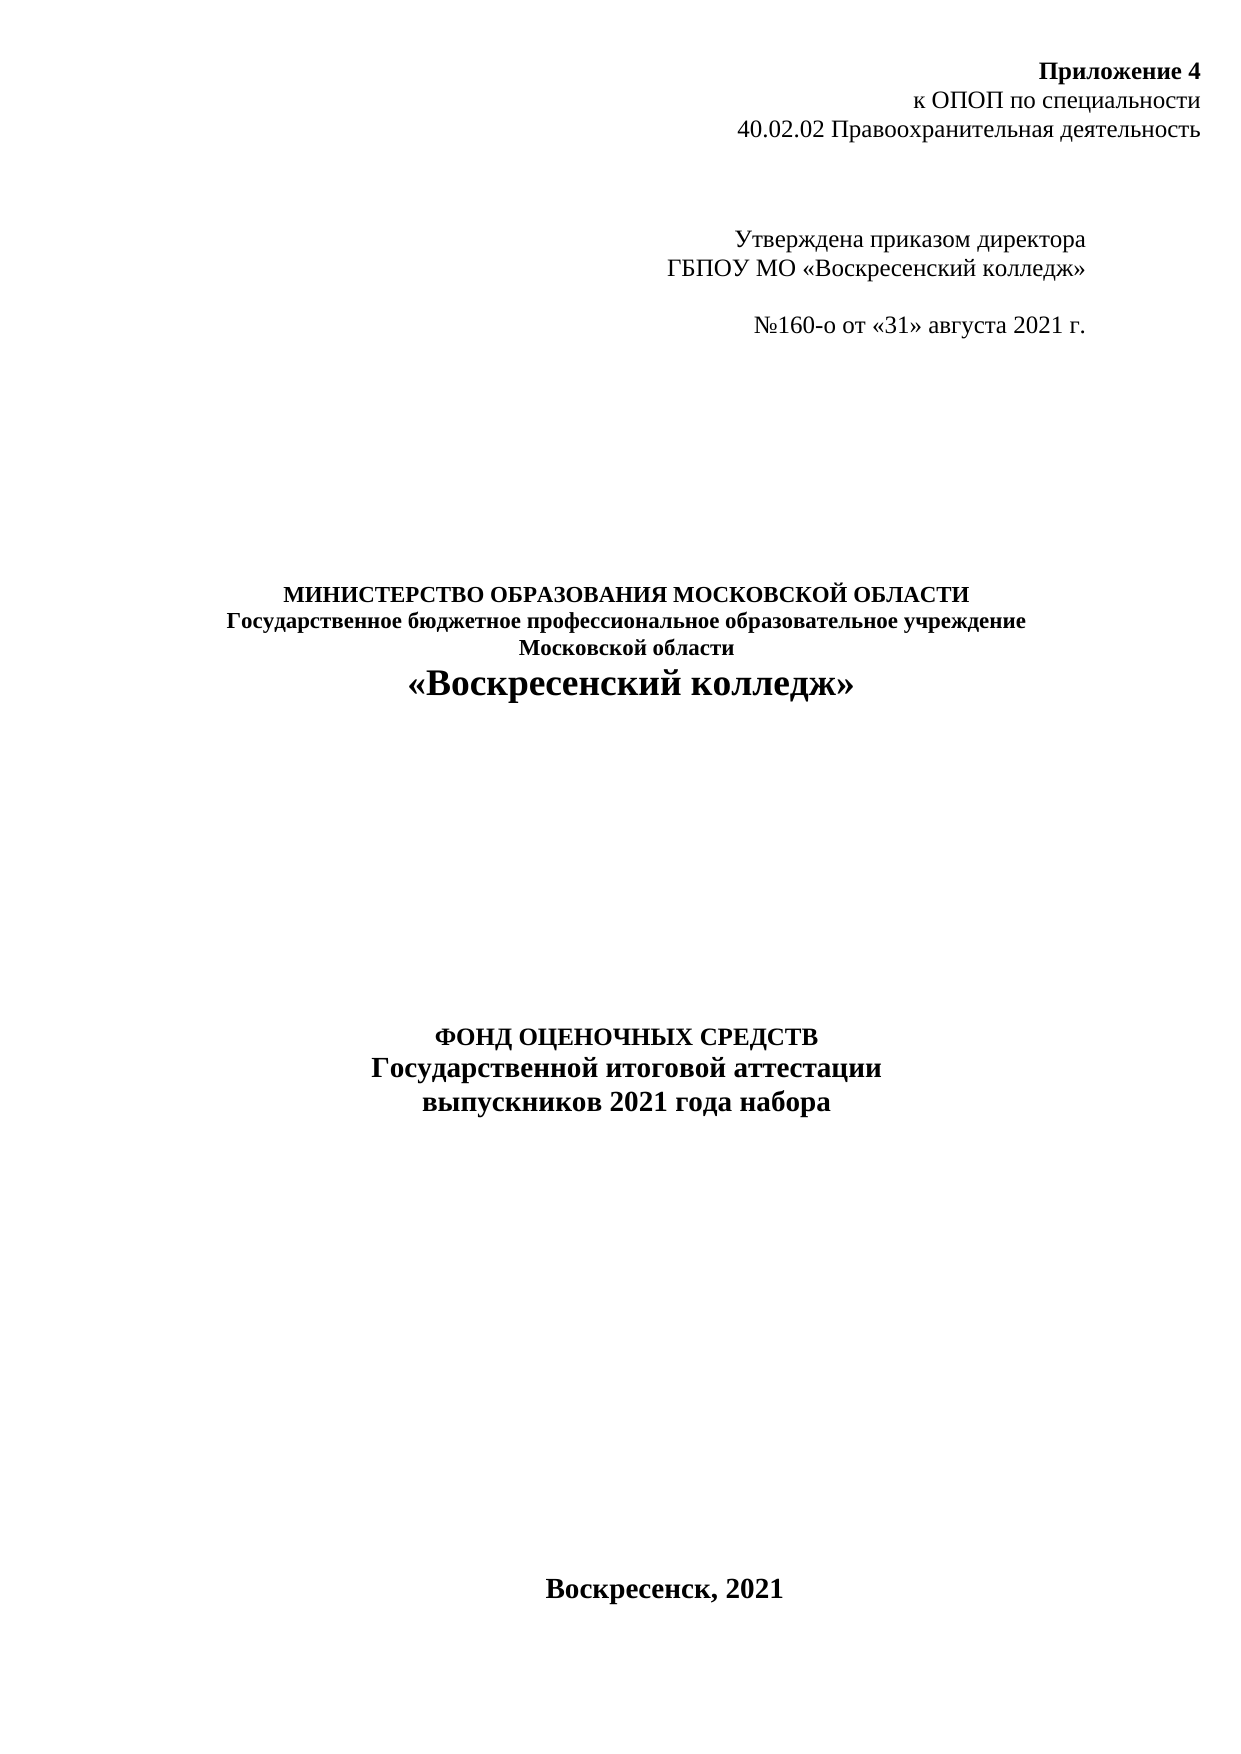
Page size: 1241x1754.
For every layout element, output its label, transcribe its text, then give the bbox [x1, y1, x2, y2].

text 40.02.02 Правоохранительная деятельность [52, 114, 1201, 142]
text к ОПОП по специальности [52, 85, 1201, 114]
text Приложение 4 [52, 56, 1201, 85]
table_header Утверждена приказом директора ГБПОУ МО «Воскресенский колледж» [521, 224, 1097, 281]
text «Воскресенский колледж» [52, 660, 1201, 703]
text Государственное бюджетное профессиональное образовательное учреждение [52, 607, 1201, 634]
text МИНИСТЕРСТВО ОБРАЗОВАНИЯ МОСКОВСКОЙ ОБЛАСТИ [52, 581, 1201, 607]
text Государственной итоговой аттестации [52, 1050, 1201, 1084]
text ФОНД ОЦЕНОЧНЫХ СРЕДСТВ [52, 1022, 1201, 1050]
text Воскресенск, 2021 [297, 1571, 1032, 1605]
table_cell №160-о от «31» августа 2021 г. [521, 281, 1097, 368]
text Московской области [52, 634, 1201, 660]
text выпускников 2021 года набора [52, 1084, 1201, 1117]
